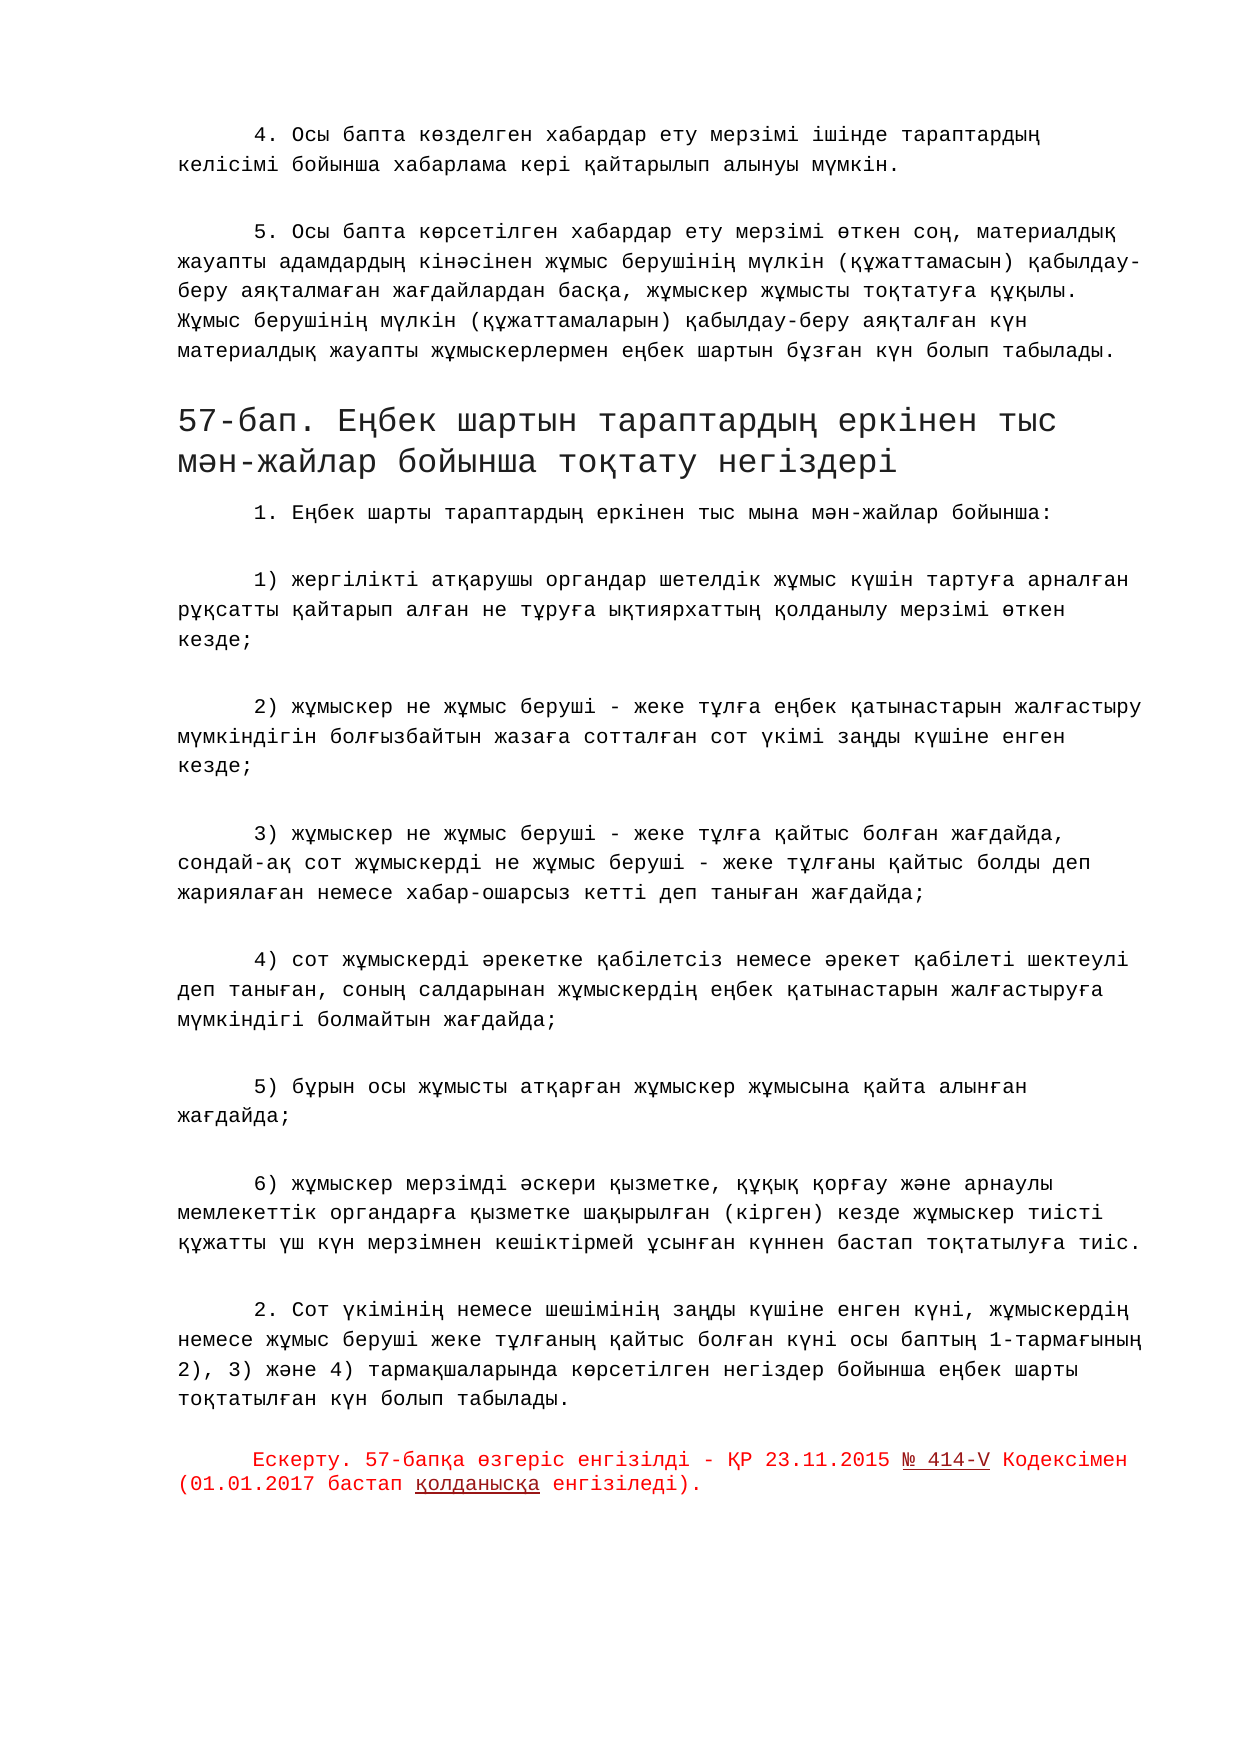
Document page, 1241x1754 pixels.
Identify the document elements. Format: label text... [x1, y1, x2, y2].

text 2. Сот үкімінің немесе шешімінің заңды күшіне енген күні, жұмыскердің немесе жұмыс беруші жеке тұлғаның қайтыс болған күні осы баптың 1-тармағының 2), 3) және 4) тармақшаларында көрсетілген негіздер бойынша еңбек шарты тоқтатылған күн болып табылады. [177, 1293, 1152, 1412]
text 3) жұмыскер не жұмыс беруші - жеке тұлға қайтыс болған жағдайда, сондай-ақ сот жұмыскерді не жұмыс беруші - жеке тұлғаны қайтыс болды деп жариялаған немесе хабар-ошарсыз кетті деп таныған жағдайда; [177, 817, 1152, 906]
text 5) бұрын осы жұмысты атқарған жұмыскер жұмысына қайта алынған жағдайда; [177, 1070, 1152, 1129]
text 5. Осы бапта көрсетілген хабардар ету мерзімі өткен соң, материалдық жауапты адамдардың кінәсінен жұмыс берушінің мүлкін (құжаттамасын) қабылдау-беру аяқталмаған жағдайлардан басқа, жұмыскер жұмысты тоқтатуға құқылы. Жұмыс берушінің мүлкін (құжаттамаларын) қабылдау-беру аяқталған күн материалдық жауапты жұмыскерлермен еңбек шартын бұзған күн болып табылады. [177, 215, 1152, 363]
text 4. Осы бапта көзделген хабардар ету мерзімі ішінде тараптардың келісімі бойынша хабарлама кері қайтарылып алынуы мүмкін. [177, 118, 1152, 177]
text 57-бап. Еңбек шартын тараптардың еркінен тыс мән-жайлар бойынша тоқтату негіздері [177, 401, 1152, 482]
text 1) жергілікті атқарушы органдар шетелдік жұмыс күшін тартуға арналған рұқсатты қайтарып алған не тұруға ықтиярхаттың қолданылу мерзімі өткен кезде; [177, 563, 1152, 652]
text Ескерту. 57-бапқа өзгеріс енгізілді - ҚР 23.11.2015 № 414-V Кодексімен (01.01.2017 бастап қолданысқа енгізіледі). [177, 1449, 1152, 1525]
text 2) жұмыскер не жұмыс беруші - жеке тұлға еңбек қатынастарын жалғастыру мүмкіндігін болғызбайтын жазаға сотталған сот үкімі заңды күшіне енген кезде; [177, 690, 1152, 779]
text 4) сот жұмыскерді әрекетке қабілетсіз немесе әрекет қабілеті шектеулі деп таныған, соның салдарынан жұмыскердің еңбек қатынастарын жалғастыруға мүмкіндігі болмайтын жағдайда; [177, 943, 1152, 1032]
text 1. Еңбек шарты тараптардың еркінен тыс мына мән-жайлар бойынша: [177, 496, 1152, 526]
text 6) жұмыскер мерзімді әскери қызметке, құқық қорғау және арнаулы мемлекеттік органдарға қызметке шақырылған (кірген) кезде жұмыскер тиісті құжатты үш күн мерзімнен кешіктірмей ұсынған күннен бастап тоқтатылуға тиіс. [177, 1167, 1152, 1256]
